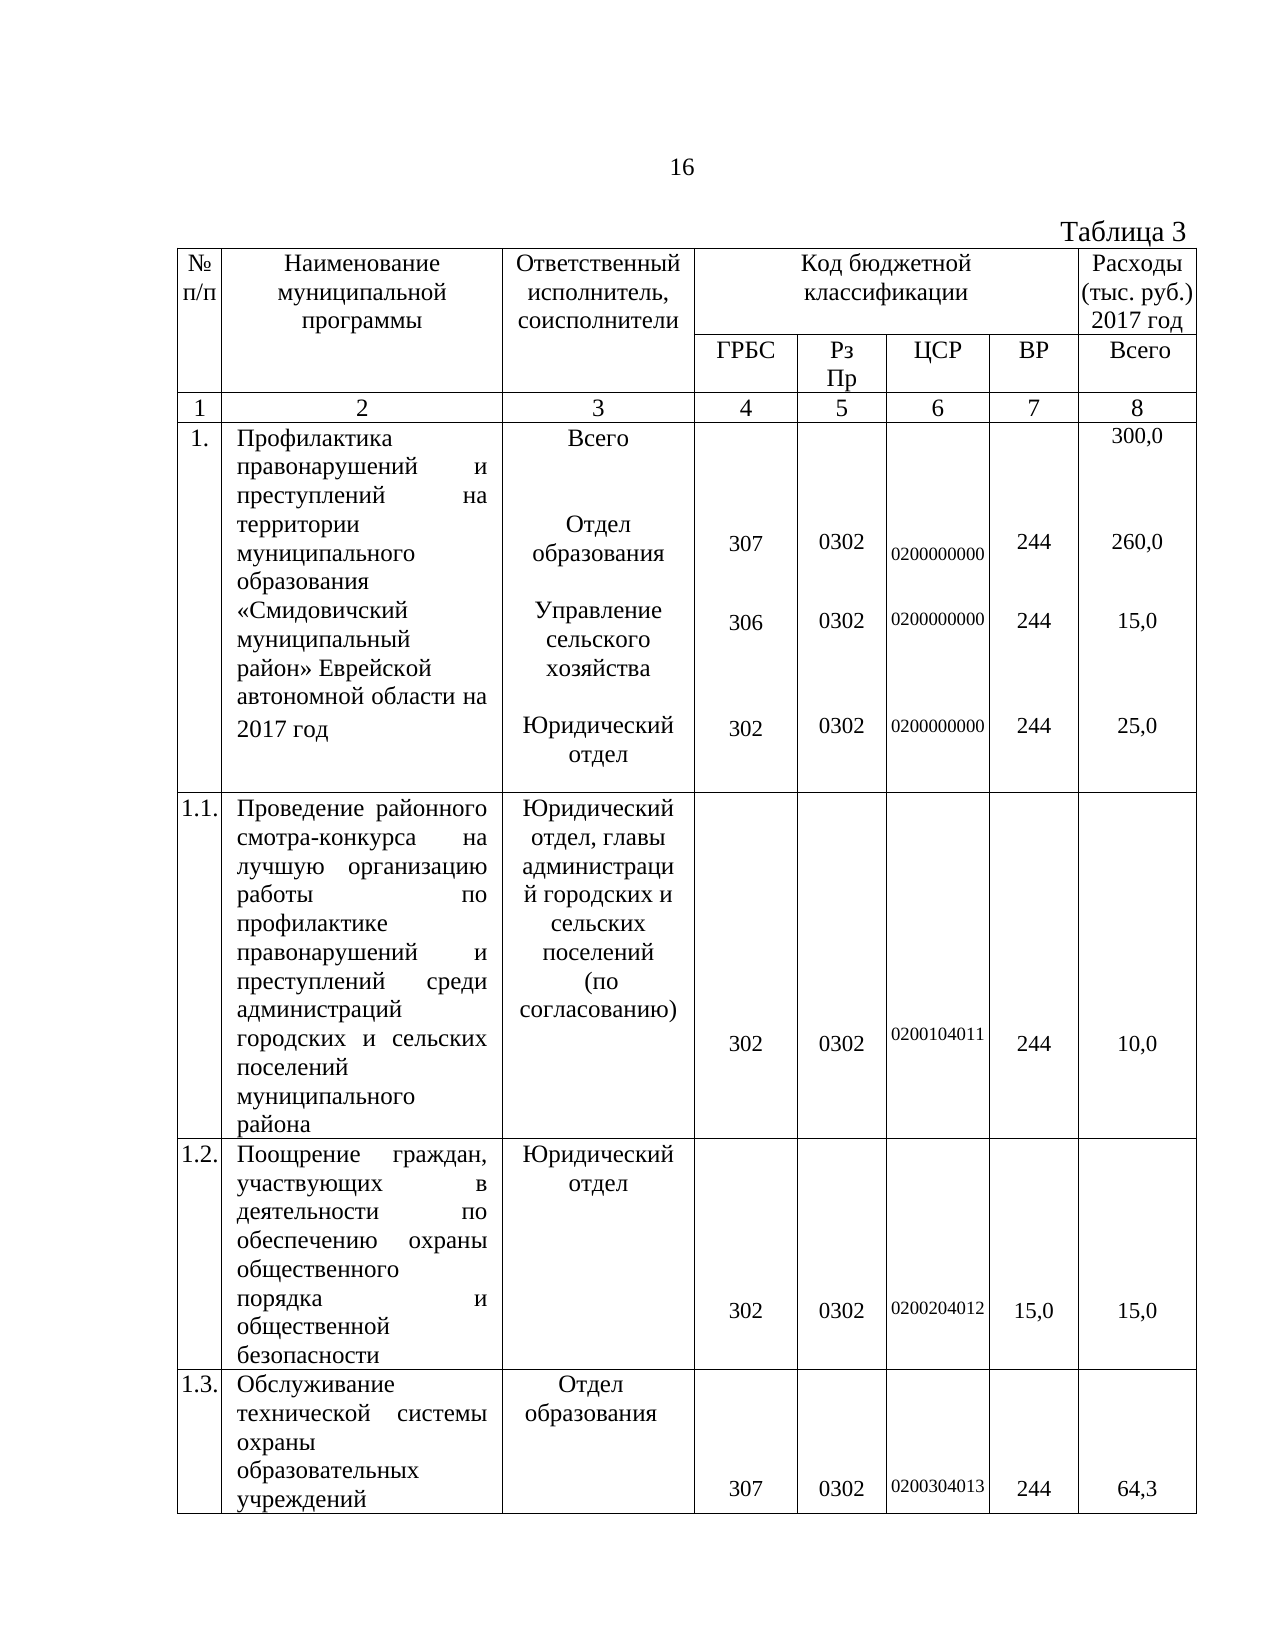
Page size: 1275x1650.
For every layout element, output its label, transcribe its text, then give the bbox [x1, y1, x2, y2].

table_cell 1.3. [178, 1370, 221, 1513]
table_cell Отдел образования [503, 1370, 694, 1513]
table_cell 244 244 244 [990, 423, 1078, 792]
table_cell 2 [222, 393, 502, 422]
table_cell 3 [503, 393, 694, 422]
table_cell Юридический отдел [503, 1139, 694, 1369]
table_cell 0200000000 0200000000 0200000000 [887, 423, 989, 792]
table_cell 0302 [798, 1139, 886, 1369]
table_cell Всего [1079, 335, 1196, 392]
table_header Расходы (тыс. руб.) 2017 год [1079, 249, 1196, 334]
table_cell 8 [1079, 393, 1196, 422]
table_cell 10,0 [1079, 793, 1196, 1138]
table_cell 307 306 302 [695, 423, 797, 792]
table_cell Рз Пр [798, 335, 886, 392]
table_cell Поощрение граждан, участвующих в деятельности по обеспечению охраны общественного порядка и общественной безопасности [222, 1139, 502, 1369]
table_header Ответственный исполнитель, соисполнители [503, 249, 694, 392]
table_cell Всего Отдел образования Управление сельского хозяйства Юридический отдел [503, 423, 694, 792]
table_cell 1.1. [178, 793, 221, 1138]
table_cell 0200104011 [887, 793, 989, 1138]
table_cell Проведение районного смотра-конкурса на лучшую организацию работы по профилактике правонарушений и преступлений среди администраций городских и сельских поселений муниципального района [222, 793, 502, 1138]
table_cell 4 [695, 393, 797, 422]
table_header Код бюджетной классификации [695, 249, 1078, 334]
table_cell 0302 0302 0302 [798, 423, 886, 792]
table_cell 0302 [798, 1370, 886, 1513]
table_cell 302 [695, 1139, 797, 1369]
table_cell ВР [990, 335, 1078, 392]
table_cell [222, 1370, 502, 1513]
table_cell 1.2. [178, 1139, 221, 1369]
table_header Наименование муниципальной программы [222, 249, 502, 392]
table_cell 244 [990, 1370, 1078, 1513]
table_cell 0302 [798, 793, 886, 1138]
table_cell 307 [695, 1370, 797, 1513]
table_cell ГРБС [695, 335, 797, 392]
text Таблица 3 [177, 214, 1186, 247]
table_cell 64,3 [1079, 1370, 1196, 1513]
table_cell 1. [178, 423, 221, 792]
table_cell 1 [178, 393, 221, 422]
table_cell 0200204012 [887, 1139, 989, 1369]
table_cell 0200304013 [887, 1370, 989, 1513]
table_cell Профилактика правонарушений и преступлений на территории муниципального образования «Смидовичский муниципальный район» Еврейской автономной области на 2017 год [222, 423, 502, 792]
table_cell 300,0 260,0 15,0 25,0 [1079, 423, 1196, 792]
table_cell 15,0 [1079, 1139, 1196, 1369]
table_cell 244 [990, 793, 1078, 1138]
table_cell 5 [798, 393, 886, 422]
table_cell 15,0 [990, 1139, 1078, 1369]
table_cell 7 [990, 393, 1078, 422]
table_cell Юридический отдел, главы администраций городских и сельских поселений (по согласованию) [503, 793, 694, 1138]
table_cell 302 [695, 793, 797, 1138]
text 16 [177, 152, 1186, 180]
table_cell ЦСР [887, 335, 989, 392]
table_cell 6 [887, 393, 989, 422]
table_header № п/п [178, 249, 221, 392]
